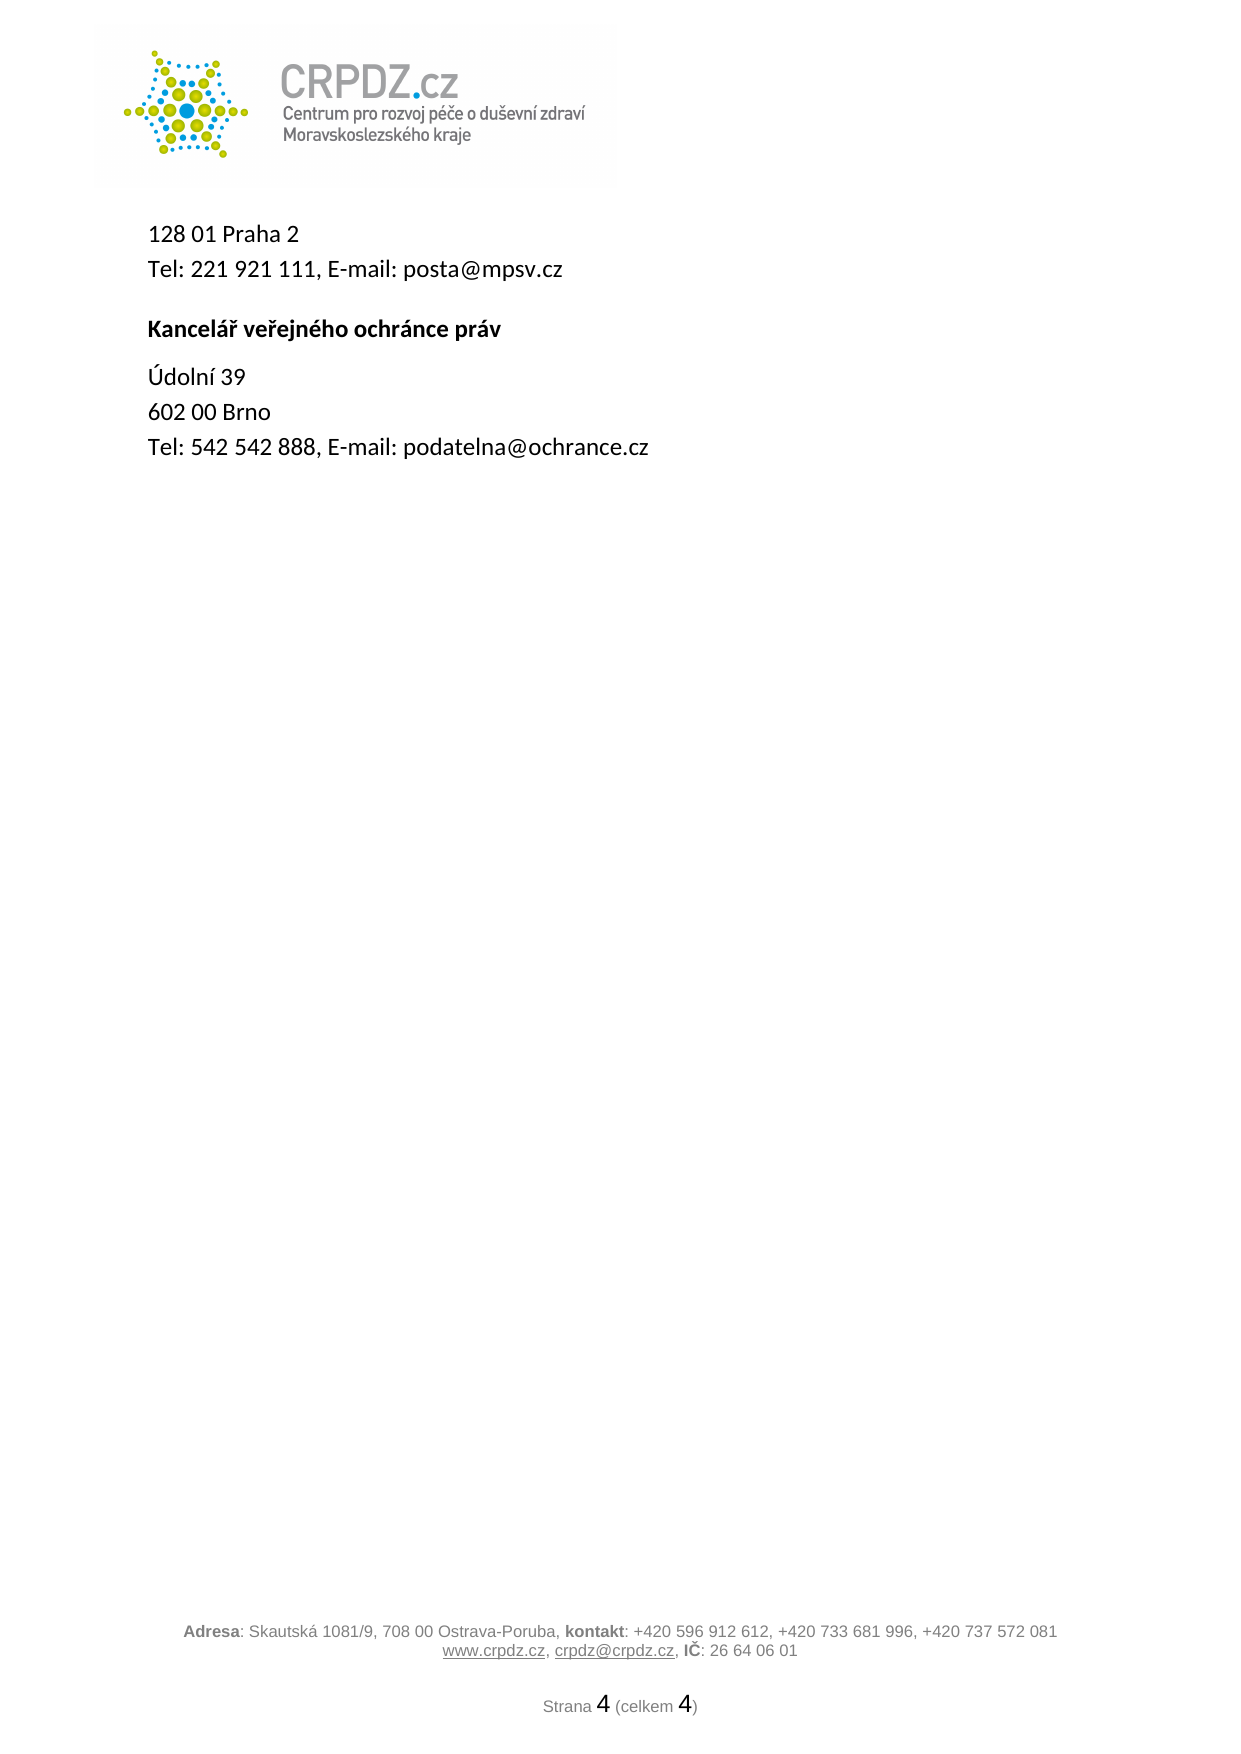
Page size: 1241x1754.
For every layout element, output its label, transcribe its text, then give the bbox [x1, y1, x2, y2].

text Údolní 39 [148, 361, 1092, 392]
text 128 01 Praha 2 [148, 218, 1092, 249]
text 602 00 Brno [148, 396, 1092, 427]
picture [93, 24, 618, 188]
text Tel: 221 921 111, E-mail: posta@mpsv.cz [148, 253, 1092, 284]
text Tel: 542 542 888, E-mail: podatelna@ochrance.cz [148, 431, 1092, 462]
text Kancelář veřejného ochránce práv [148, 313, 1092, 344]
